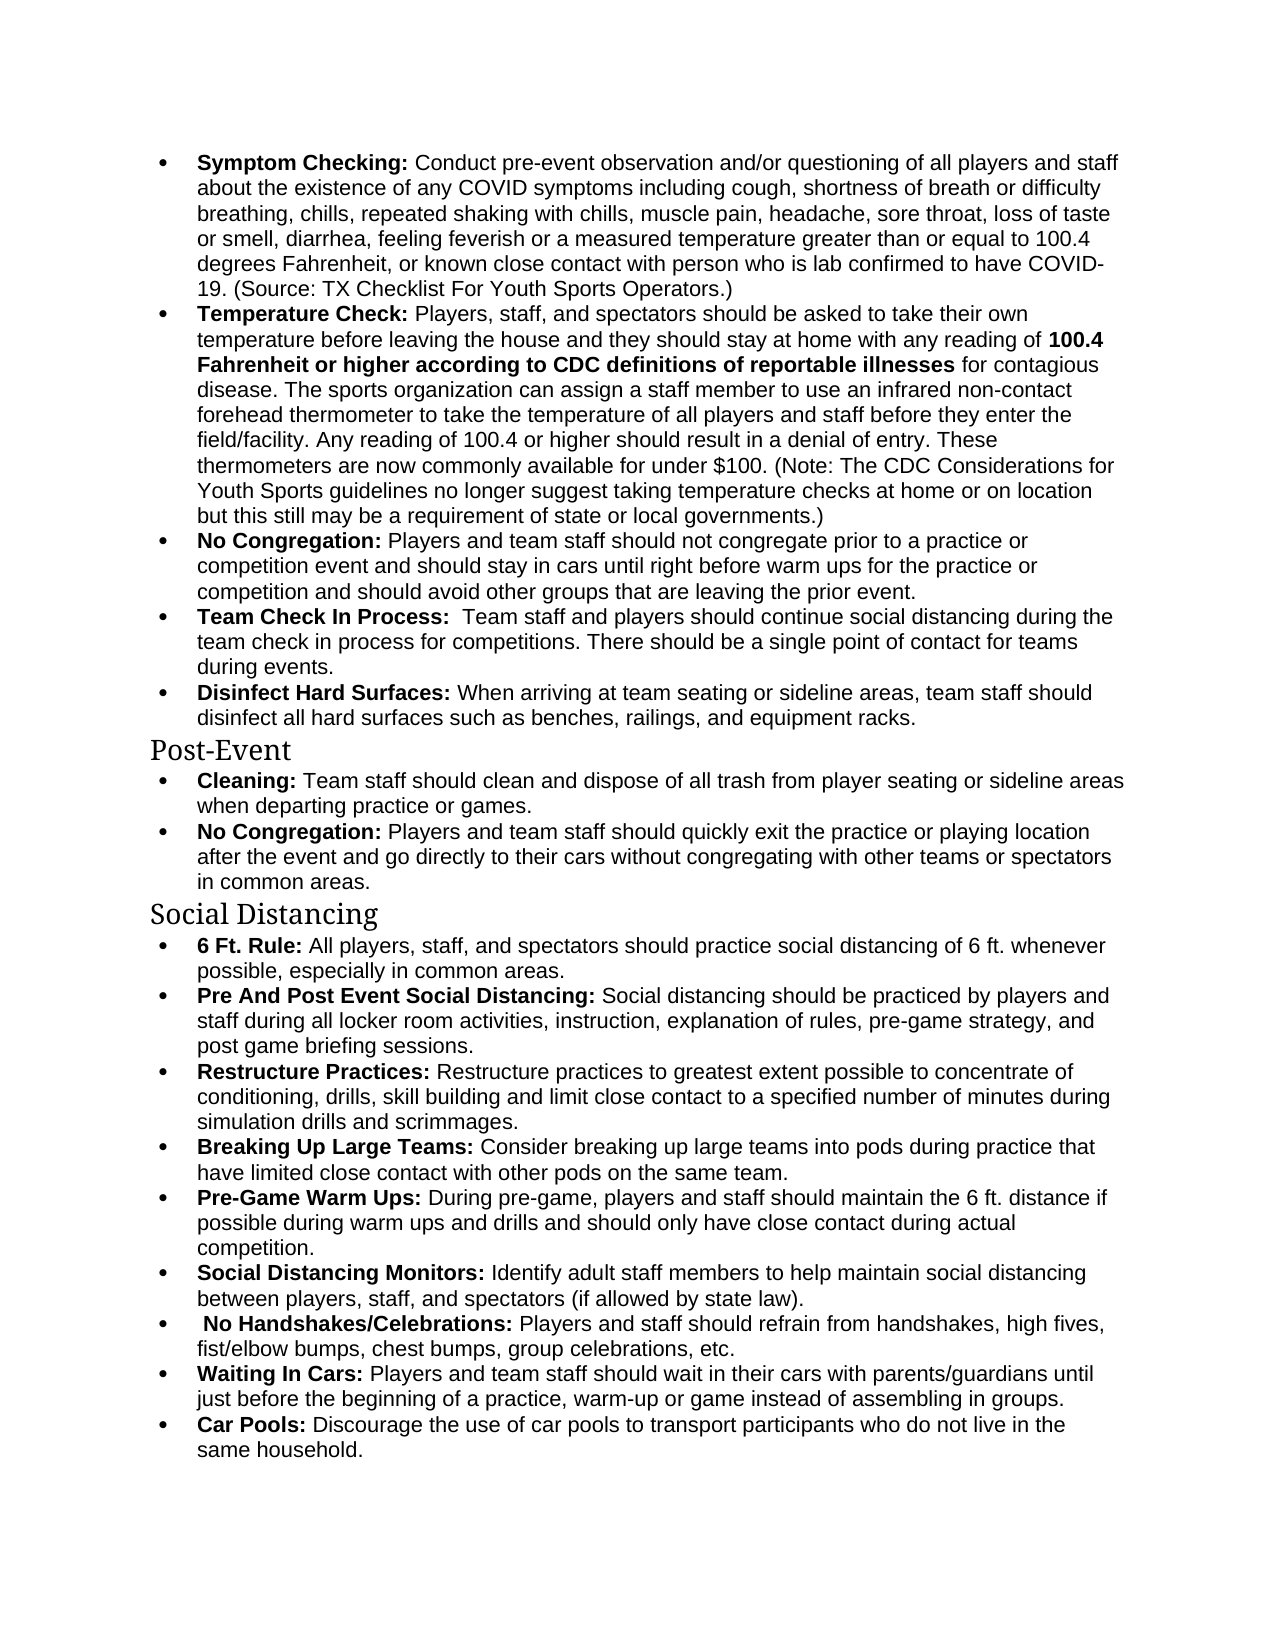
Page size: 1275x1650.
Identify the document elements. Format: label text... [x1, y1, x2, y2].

list No Congregation: Players and team staff should not congregate prior to a practice or competition event and should stay in cars until right before warm ups for the practice or competition and should avoid other groups that are leaving the prior event. [159, 528, 1125, 604]
list Pre-Game Warm Ups: During pre-game, players and staff should maintain the 6 ft. distance if possible during warm ups and drills and should only have close contact during actual competition. [159, 1184, 1125, 1260]
list No Handshakes/Celebrations: Players and staff should refrain from handshakes, high fives, fist/elbow bumps, chest bumps, group celebrations, etc. [159, 1311, 1125, 1361]
list Pre And Post Event Social Distancing: Social distancing should be practiced by players and staff during all locker room activities, instruction, explanation of rules, pre-game strategy, and post game briefing sessions. [159, 983, 1125, 1058]
list Team Check In Process: Team staff and players should continue social distancing during the team check in process for competitions. There should be a single point of contact for teams during events. [159, 604, 1125, 679]
list Disinfect Hard Surfaces: When arriving at team seating or sideline areas, team staff should disinfect all hard surfaces such as benches, railings, and equipment racks. [159, 679, 1125, 730]
list Cleaning: Team staff should clean and dispose of all trash from player seating or sideline areas when departing practice or games. [159, 768, 1125, 818]
list Symptom Checking: Conduct pre-event observation and/or questioning of all players and staff about the existence of any COVID symptoms including cough, shortness of breath or difficulty breathing, chills, repeated shaking with chills, muscle pain, headache, sore throat, loss of taste or smell, diarrhea, feeling feverish or a measured temperature greater than or equal to 100.4 degrees Fahrenheit, or known close contact with person who is lab confirmed to have COVID-19. (Source: TX Checklist For Youth Sports Operators.) [159, 150, 1125, 301]
list Temperature Check: Players, staff, and spectators should be asked to take their own temperature before leaving the house and they should stay at home with any reading of 100.4 Fahrenheit or higher according to CDC definitions of reportable illnesses for contagious disease. The sports organization can assign a staff member to use an infrared non-contact forehead thermometer to take the temperature of all players and staff before they enter the field/facility. Any reading of 100.4 or higher should result in a denial of entry. These thermometers are now commonly available for under $100. (Note: The CDC Considerations for Youth Sports guidelines no longer suggest taking temperature checks at home or on location but this still may be a requirement of state or local governments.) [159, 301, 1125, 528]
list Social Distancing Monitors: Identify adult staff members to help maintain social distancing between players, staff, and spectators (if allowed by state law). [159, 1260, 1125, 1311]
list Breaking Up Large Teams: Consider breaking up large teams into pods during practice that have limited close contact with other pods on the same team. [159, 1134, 1125, 1184]
list Car Pools: Discourage the use of car pools to transport participants who do not live in the same household. [159, 1411, 1125, 1462]
list Restructure Practices: Restructure practices to greatest extent possible to concentrate of conditioning, drills, skill building and limit close contact to a specified number of minutes during simulation drills and scrimmages. [159, 1058, 1125, 1134]
list No Congregation: Players and team staff should quickly exit the practice or playing location after the event and go directly to their cars without congregating with other teams or spectators in common areas. [159, 818, 1125, 894]
text Post-Event [150, 730, 1125, 768]
text Social Distancing [150, 894, 1125, 932]
list Waiting In Cars: Players and team staff should wait in their cars with parents/guardians until just before the beginning of a practice, warm-up or game instead of assembling in groups. [159, 1361, 1125, 1411]
list 6 Ft. Rule: All players, staff, and spectators should practice social distancing of 6 ft. whenever possible, especially in common areas. [159, 932, 1125, 983]
